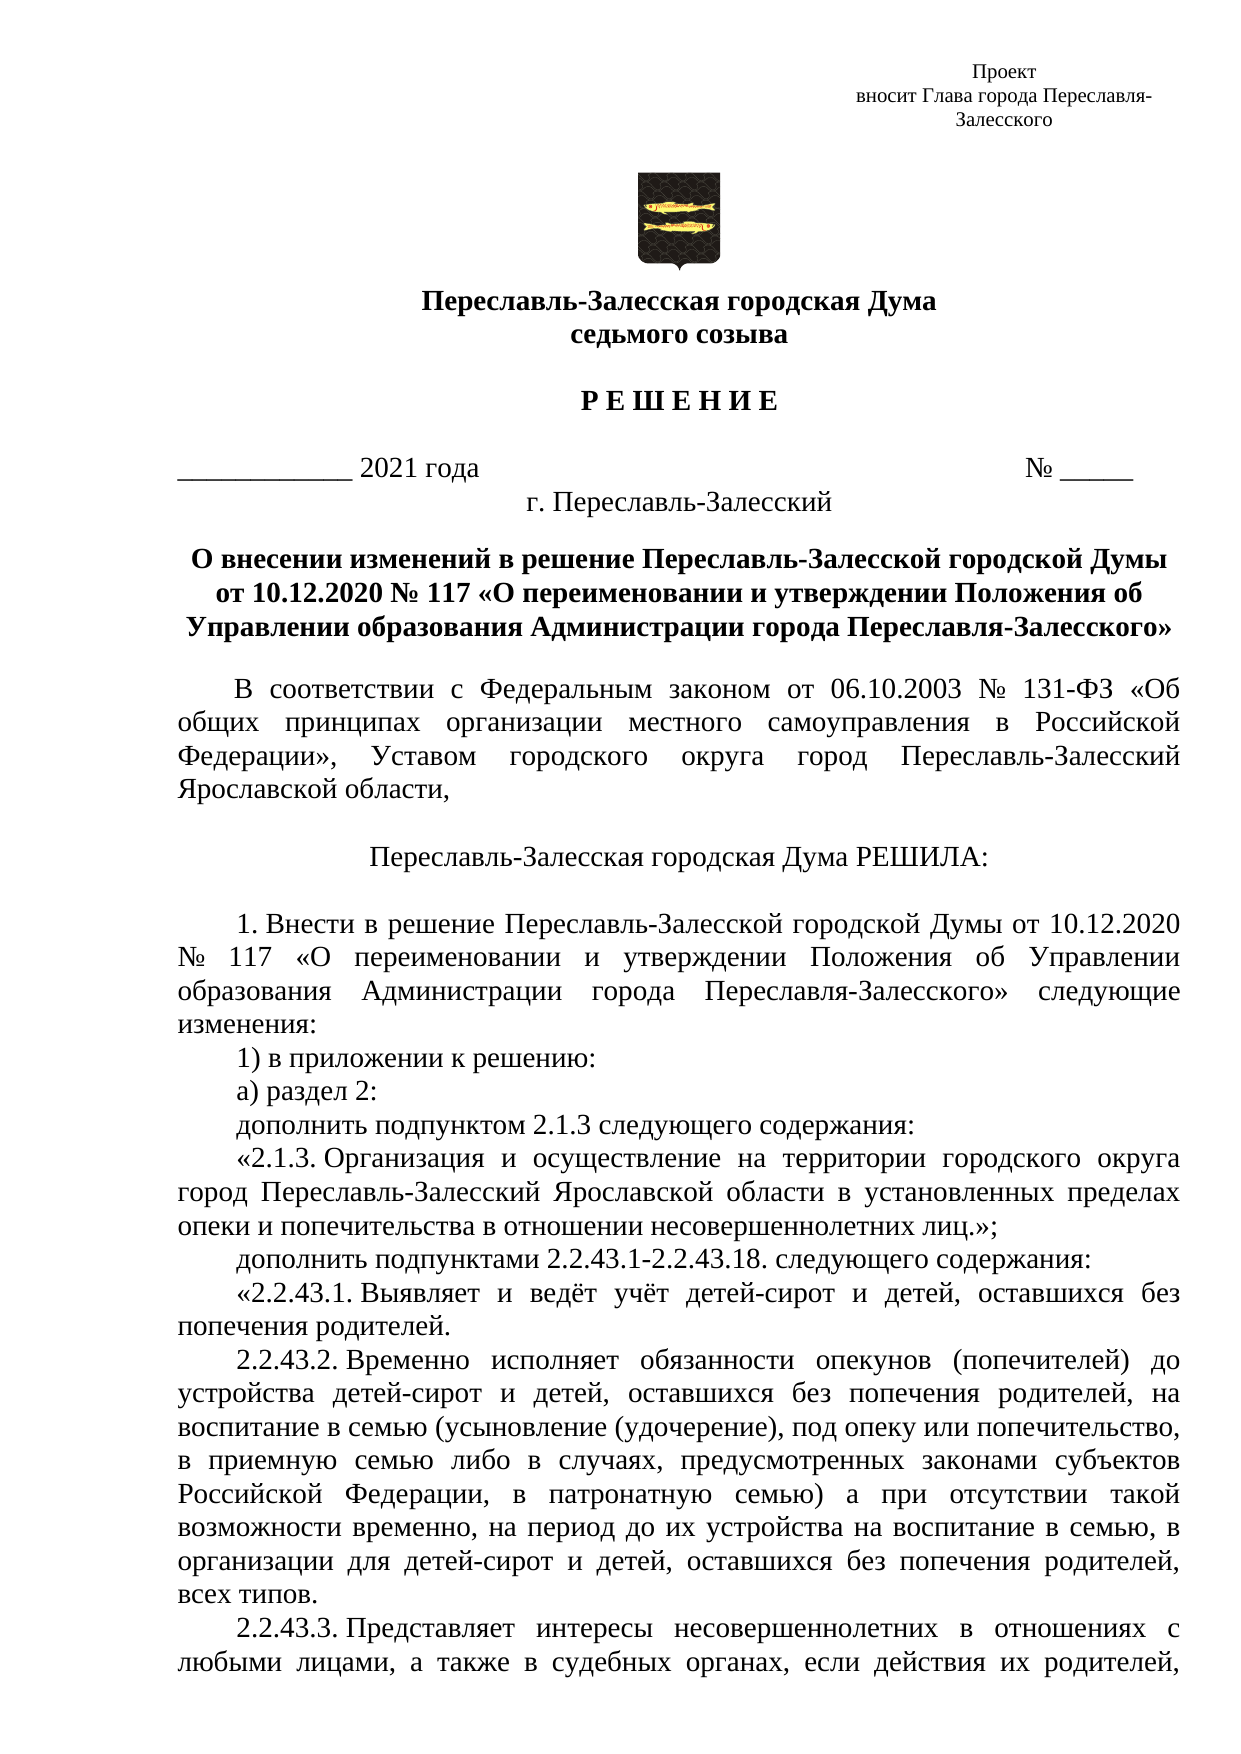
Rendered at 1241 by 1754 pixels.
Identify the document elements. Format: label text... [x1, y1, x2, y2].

text «2.2.43.1. Выявляет и ведёт учёт детей-сирот и детей, оставшихся без попечения родителей. [177, 1275, 1181, 1342]
text дополнить подпунктами 2.2.43.1-2.2.43.18. следующего содержания: [236, 1241, 1181, 1275]
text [177, 1610, 1181, 1677]
text седьмого созыва [177, 316, 1181, 350]
text вносит Глава города Переславля-Залесского [827, 83, 1181, 131]
text 2.2.43.2. Временно исполняет обязанности опекунов (попечителей) до устройства детей-сирот и детей, оставшихся без попечения родителей, на воспитание в семью (усыновление (удочерение), под опеку или попечительство, в приемную семью либо в случаях, предусмотренных законами субъектов Российской Федерации, в патронатную семью) а при отсутствии такой возможности временно, на период до их устройства на воспитание в семью, в организации для детей-сирот и детей, оставшихся без попечения родителей, всех типов. [177, 1342, 1181, 1610]
text г. Переславль-Залесский [177, 484, 1181, 518]
text а) раздел 2: [236, 1073, 1181, 1107]
text 1. Внести в решение Переславль-Залесской городской Думы от 10.12.2020 № 117 «О переименовании и утверждении Положения об Управлении образования Администрации города Переславля-Залесского» следующие изменения: [177, 906, 1181, 1040]
text Р Е Ш Е Н И Е [177, 383, 1181, 417]
text О внесении изменений в решение Переславль-Залесской городской Думы от 10.12.2020 № 117 «О переименовании и утверждении Положения об Управлении образования Администрации города Переславля-Залесского» [177, 542, 1181, 642]
text дополнить подпунктом 2.1.3 следующего содержания: [236, 1107, 1181, 1141]
text «2.1.3. Организация и осуществление на территории городского округа город Переславль-Залесский Ярославской области в установленных пределах опеки и попечительства в отношении несовершеннолетних лиц.»; [177, 1141, 1181, 1241]
text В соответствии с Федеральным законом от 06.10.2003 № 131-ФЗ «Об общих принципах организации местного самоуправления в Российской Федерации», Уставом городского округа город Переславль-Залесский Ярославской области, [177, 671, 1181, 805]
text 1) в приложении к решению: [236, 1040, 1181, 1073]
text Переславль-Залесская городская Дума РЕШИЛА: [177, 839, 1181, 872]
text Проект [827, 59, 1181, 83]
text ____________ 2021 года № _____ [177, 451, 1181, 484]
